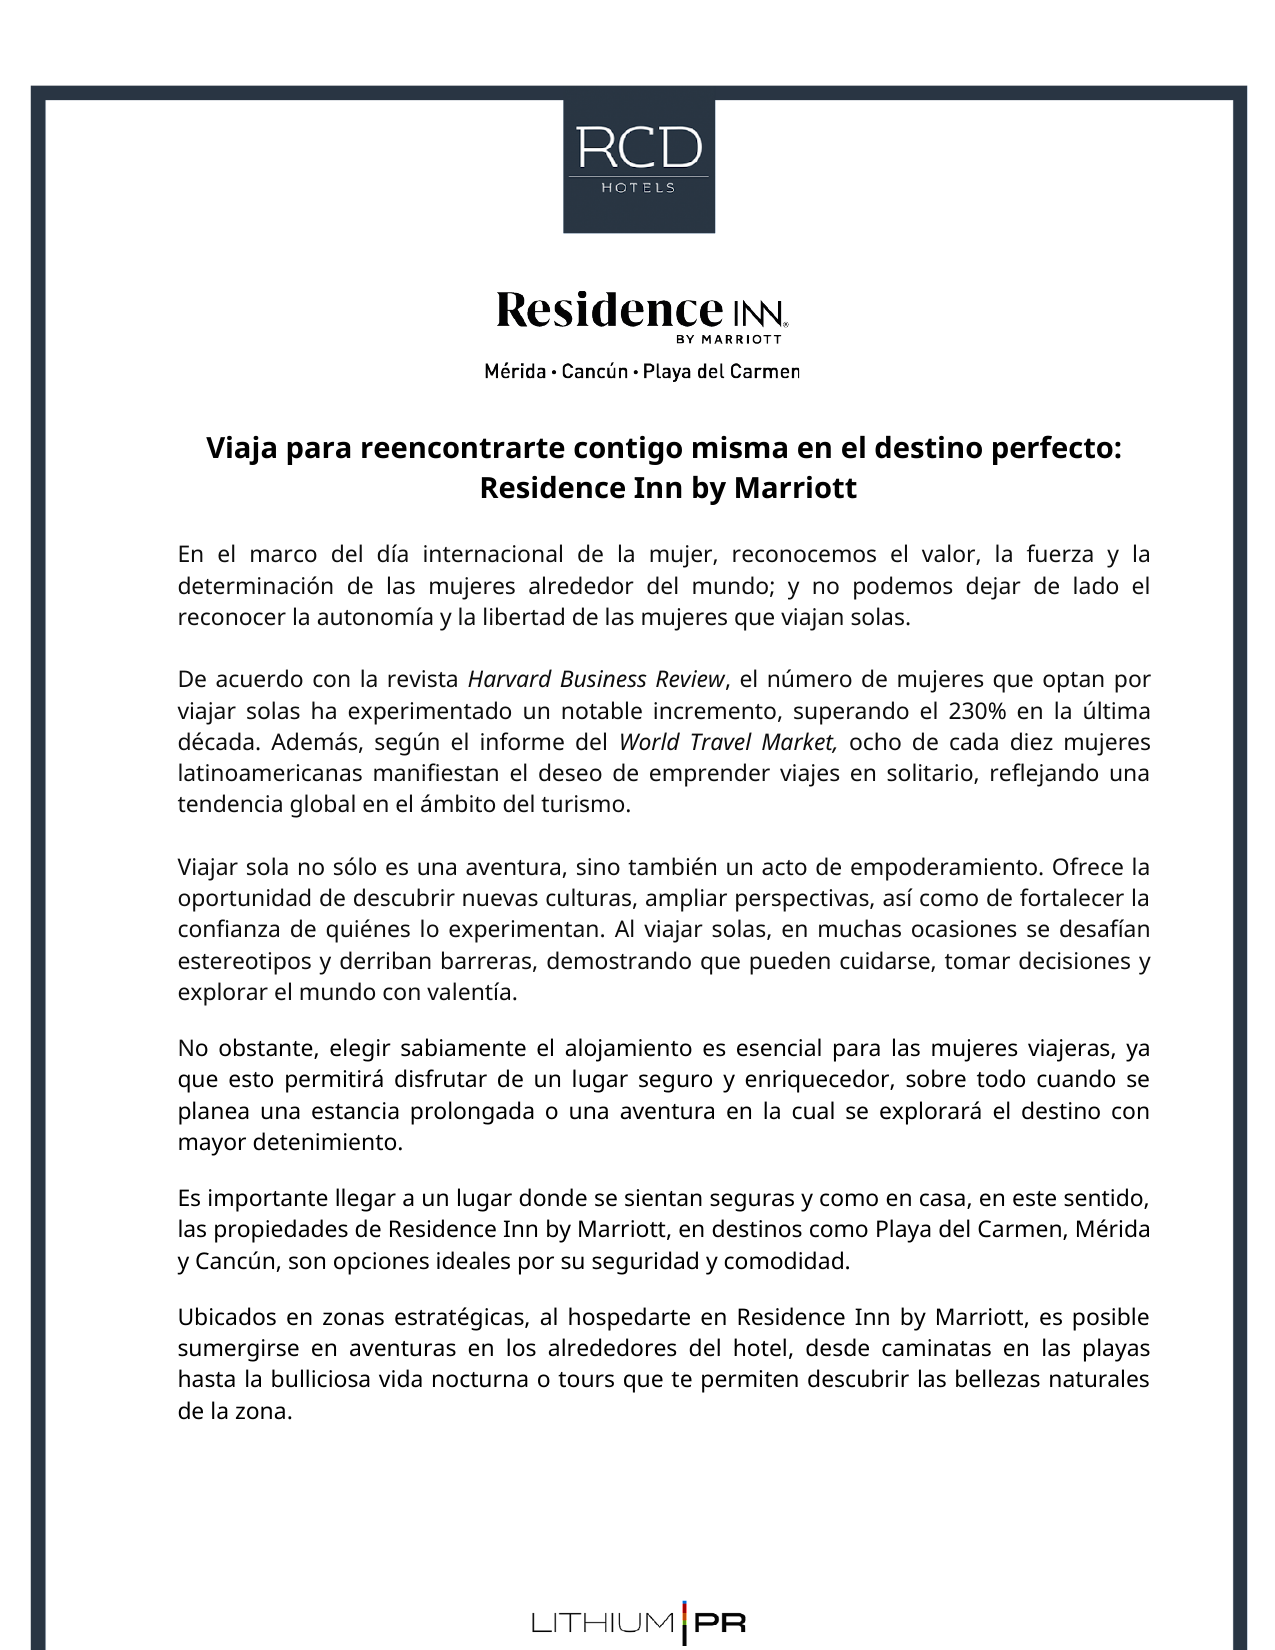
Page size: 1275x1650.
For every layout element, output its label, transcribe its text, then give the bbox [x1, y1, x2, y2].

text Es importante llegar a un lugar donde se sientan seguras y como en casa, en este sentido, las propiedades de Residence Inn by Marriott, en destinos como Playa del Carmen, Mérida y Cancún, son opciones ideales por su seguridad y comodidad. [177, 1182, 1152, 1276]
text De acuerdo con la revista Harvard Business Review, el número de mujeres que optan por viajar solas ha experimentado un notable incremento, superando el 230% en la última década. Además, según el informe del World Travel Market, ocho de cada diez mujeres latinoamericanas manifiestan el deseo de emprender viajes en solitario, reflejando una tendencia global en el ámbito del turismo. [177, 663, 1152, 819]
text Ubicados en zonas estratégicas, al hospedarte en Residence Inn by Marriott, es posible sumergirse en aventuras en los alrededores del hotel, desde caminatas en las playas hasta la bulliciosa vida nocturna o tours que te permiten descubrir las bellezas naturales de la zona. [177, 1301, 1152, 1426]
text No obstante, elegir sabiamente el alojamiento es esencial para las mujeres viajeras, ya que esto permitirá disfrutar de un lugar seguro y enriquecedor, sobre todo cuando se planea una estancia prolongada o una aventura en la cual se explorará el destino con mayor detenimiento. [177, 1032, 1152, 1157]
text Residence Inn by Marriott [177, 467, 1152, 507]
picture [0, 54, 1274, 1650]
text En el marco del día internacional de la mujer, reconocemos el valor, la fuerza y la determinación de las mujeres alrededor del mundo; y no podemos dejar de lado el reconocer la autonomía y la libertad de las mujeres que viajan solas. [177, 538, 1152, 632]
text Viajar sola no sólo es una aventura, sino también un acto de empoderamiento. Ofrece la oportunidad de descubrir nuevas culturas, ampliar perspectivas, así como de fortalecer la confianza de quiénes lo experimentan. Al viajar solas, en muchas ocasiones se desafían estereotipos y derriban barreras, demostrando que pueden cuidarse, tomar decisiones y explorar el mundo con valentía. [177, 851, 1152, 1007]
text Viaja para reencontrarte contigo misma en el destino perfecto: [177, 428, 1152, 467]
